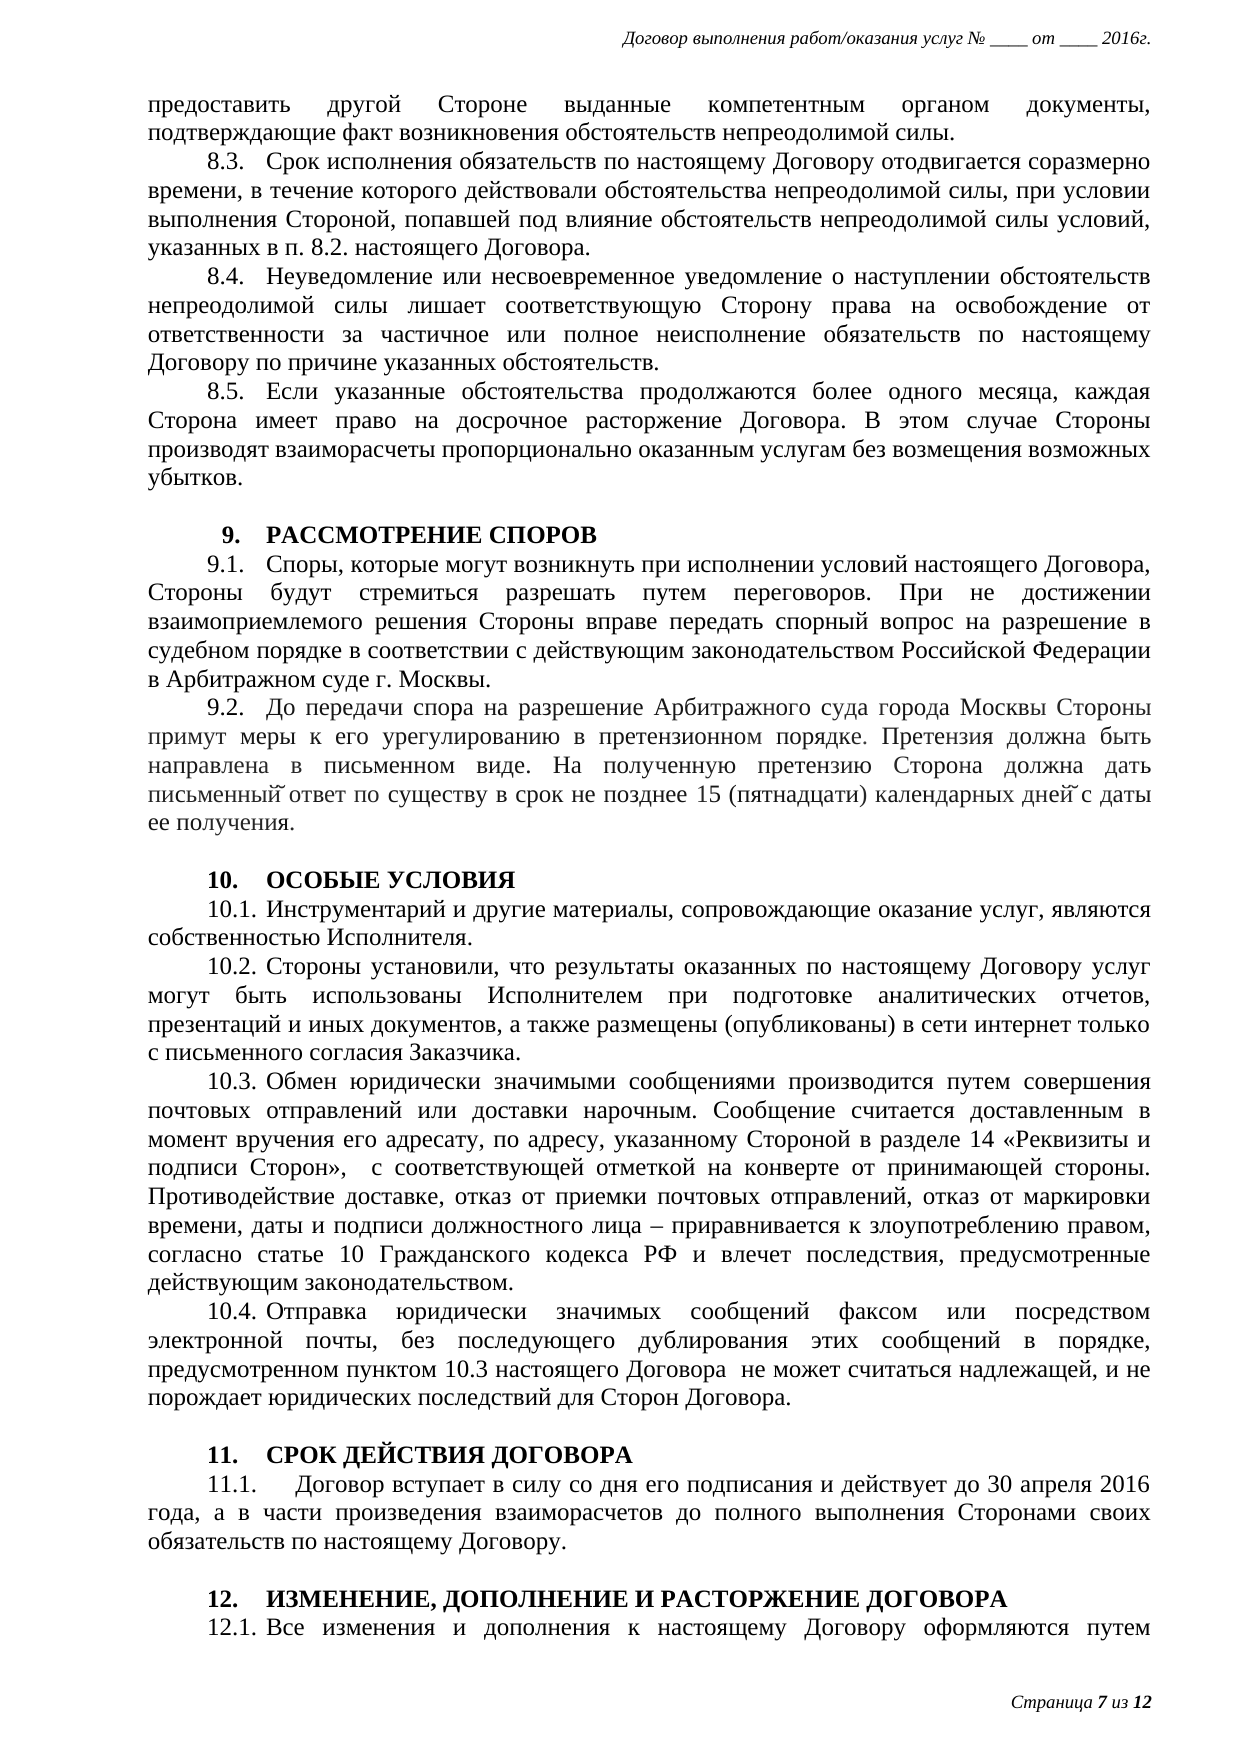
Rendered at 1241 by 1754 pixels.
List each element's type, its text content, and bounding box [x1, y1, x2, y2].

list ОСОБЫЕ УСЛОВИЯ [148, 865, 1152, 894]
list Инструментарий и другие материалы, сопровождающие оказание услуг, являются собственностью Исполнителя. [148, 894, 1152, 951]
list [148, 89, 1152, 146]
list ИЗМЕНЕНИЕ, ДОПОЛНЕНИЕ И РАСТОРЖЕНИЕ ДОГОВОРА [148, 1584, 1152, 1612]
list Споры, которые могут возникнуть при исполнении условий настоящего Договора, Стороны будут стремиться разрешать путем переговоров. При не достижении взаимоприемлемого решения Стороны вправе передать спорный вопрос на разрешение в судебном порядке в соответствии с действующим законодательством Российской Федерации в Арбитражном суде г. Москвы. [148, 549, 1152, 692]
list Если указанные обстоятельства продолжаются более одного месяца, каждая Сторона имеет право на досрочное расторжение Договора. В этом случае Стороны производят взаиморасчеты пропорционально оказанным услугам без возмещения возможных убытков. [148, 376, 1152, 491]
list Неуведомление или несвоевременное уведомление о наступлении обстоятельств непреодолимой силы лишает соответствующую Сторону права на освобождение от ответственности за частичное или полное неисполнение обязательств по настоящему Договору по причине указанных обстоятельств. [148, 261, 1152, 376]
list До передачи спора на разрешение Арбитражного суда города Москвы Стороны примут меры к его урегулированию в претензионном порядке. Претензия должна быть направлена в письменном виде. На полученную претензию Сторона должна дать письменный̆ ответ по существу в срок не позднее 15 (пятнадцати) календарных дней̆ с даты ее получения. [148, 692, 1152, 836]
list Отправка юридически значимых сообщений факсом или посредством электронной почты, без последующего дублирования этих сообщений в порядке, предусмотренном пунктом 10.3 настоящего Договора не может считаться надлежащей, и не порождает юридических последствий для Сторон Договора. [148, 1296, 1152, 1411]
list СРОК ДЕЙСТВИЯ ДОГОВОРА [148, 1440, 1152, 1469]
list Обмен юридически значимыми сообщениями производится путем совершения почтовых отправлений или доставки нарочным. Сообщение считается доставленным в момент вручения его адресату, по адресу, указанному Стороной в разделе 14 «Реквизиты и подписи Сторон», с соответствующей отметкой на конверте от принимающей стороны. Противодействие доставке, отказ от приемки почтовых отправлений, отказ от маркировки времени, даты и подписи должностного лица – приравнивается к злоупотреблению правом, согласно статье 10 Гражданского кодекса РФ и влечет последствия, предусмотренные действующим законодательством. [148, 1066, 1152, 1296]
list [148, 1612, 1152, 1641]
list Стороны установили, что результаты оказанных по настоящему Договору услуг могут быть использованы Исполнителем при подготовке аналитических отчетов, презентаций и иных документов, а также размещены (опубликованы) в сети интернет только с письменного согласия Заказчика. [148, 951, 1152, 1066]
list РАССМОТРЕНИЕ СПОРОВ [222, 520, 1152, 549]
list Срок исполнения обязательств по настоящему Договору отодвигается соразмерно времени, в течение которого действовали обстоятельства непреодолимой силы, при условии выполнения Стороной, попавшей под влияние обстоятельств непреодолимой силы условий, указанных в п. 8.2. настоящего Договора. [148, 146, 1152, 261]
list Договор вступает в силу со дня его подписания и действует до 30 апреля 2016 года, а в части произведения взаиморасчетов до полного выполнения Сторонами своих обязательств по настоящему Договору. [148, 1469, 1152, 1555]
